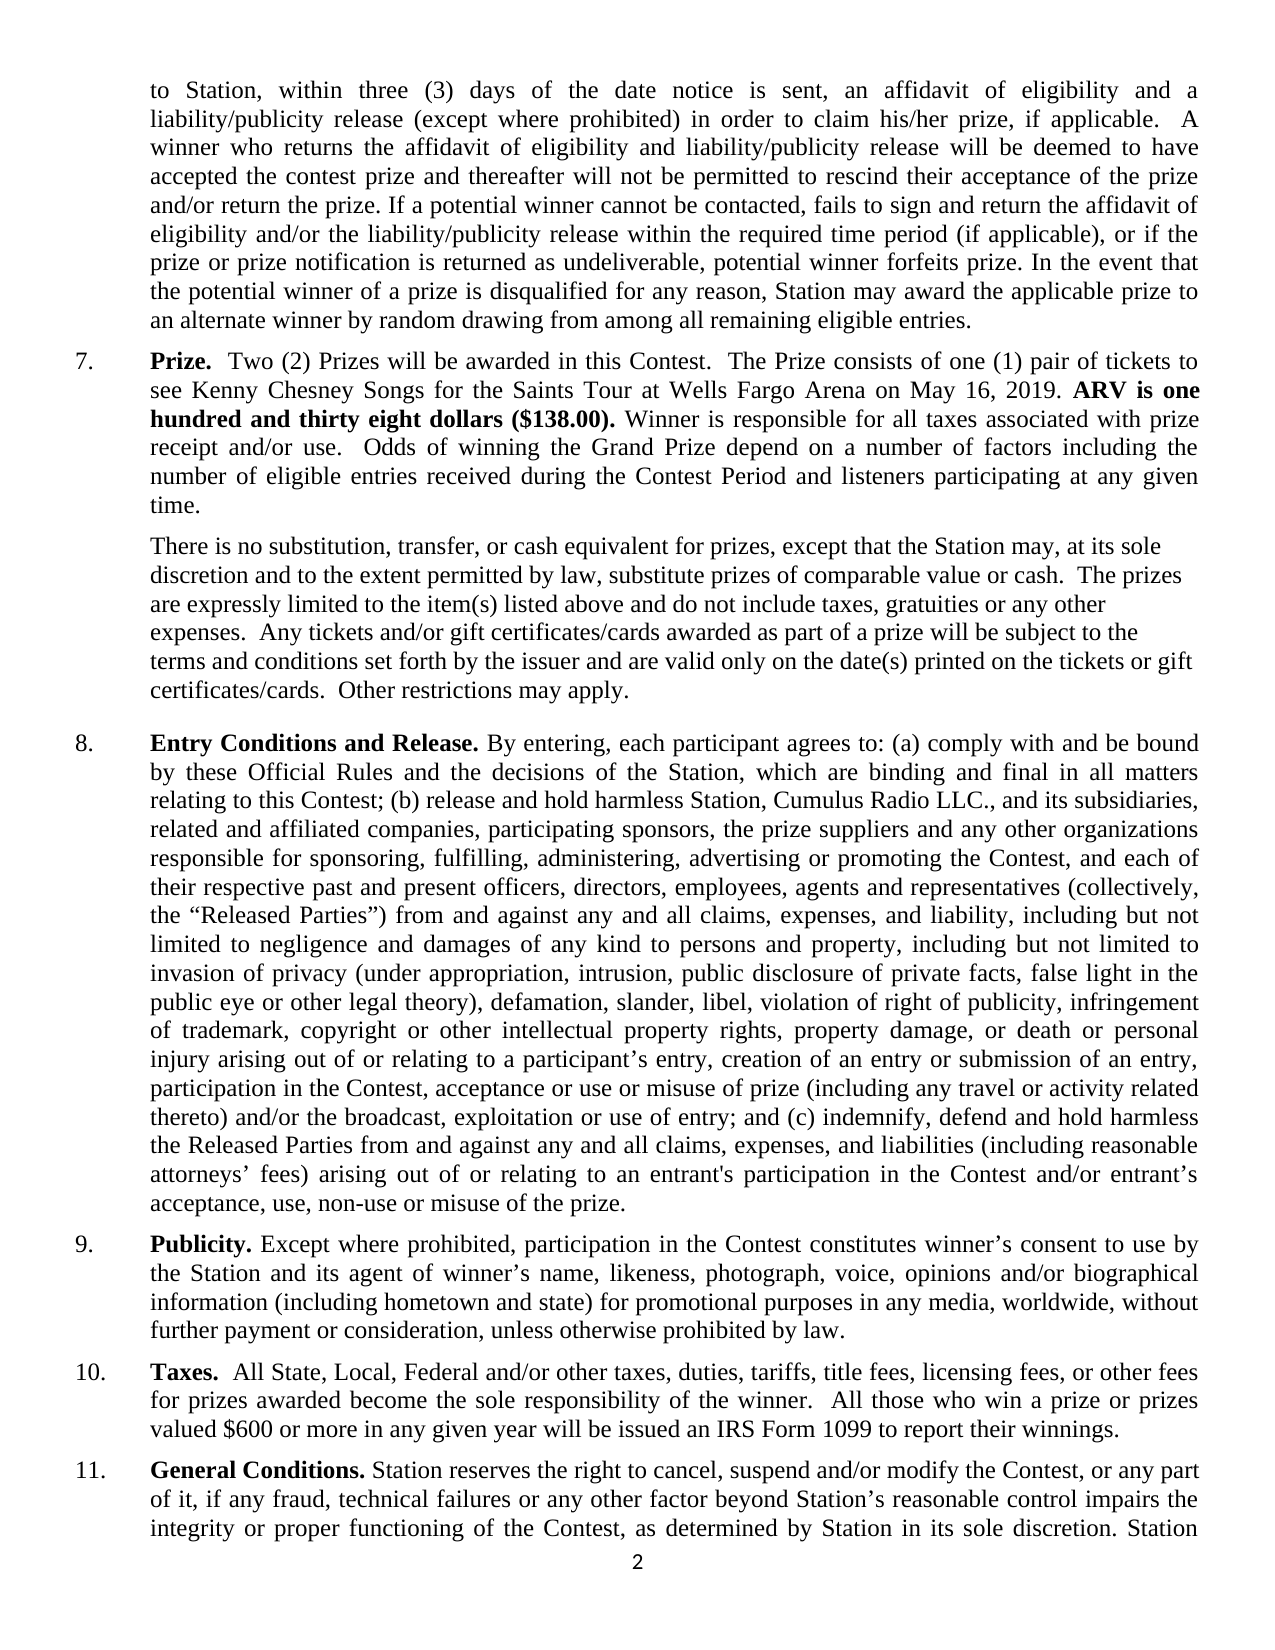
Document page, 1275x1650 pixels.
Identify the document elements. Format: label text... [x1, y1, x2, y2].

list Prize. Two (2) Prizes will be awarded in this Contest. The Prize consists of one (1) pair of tickets to see Kenny Chesney Songs for the Saints Tour at Wells Fargo Arena on May 16, 2019. ARV is one hundred and thirty eight dollars ($138.00). Winner is responsible for all taxes associated with prize receipt and/or use. Odds of winning the Grand Prize depend on a number of factors including the number of eligible entries received during the Contest Period and listeners participating at any given time. [75, 346, 1200, 519]
list Taxes. All State, Local, Federal and/or other taxes, duties, tariffs, title fees, licensing fees, or other fees for prizes awarded become the sole responsibility of the winner. All those who win a prize or prizes valued $600 or more in any given year will be issued an IRS Form 1099 to report their winnings. [75, 1357, 1200, 1443]
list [75, 75, 1200, 334]
list Entry Conditions and Release. By entering, each participant agrees to: (a) comply with and be bound by these Official Rules and the decisions of the Station, which are binding and final in all matters relating to this Contest; (b) release and hold harmless Station, Cumulus Radio LLC., and its subsidiaries, related and affiliated companies, participating sponsors, the prize suppliers and any other organizations responsible for sponsoring, fulfilling, administering, advertising or promoting the Contest, and each of their respective past and present officers, directors, employees, agents and representatives (collectively, the “Released Parties”) from and against any and all claims, expenses, and liability, including but not limited to negligence and damages of any kind to persons and property, including but not limited to invasion of privacy (under appropriation, intrusion, public disclosure of private facts, false light in the public eye or other legal theory), defamation, slander, libel, violation of right of publicity, infringement of trademark, copyright or other intellectual property rights, property damage, or death or personal injury arising out of or relating to a participant’s entry, creation of an entry or submission of an entry, participation in the Contest, acceptance or use or misuse of prize (including any travel or activity related thereto) and/or the broadcast, exploitation or use of entry; and (c) indemnify, defend and hold harmless the Released Parties from and against any and all claims, expenses, and liabilities (including reasonable attorneys’ fees) arising out of or relating to an entrant's participation in the Contest and/or entrant’s acceptance, use, non-use or misuse of the prize. [75, 728, 1200, 1217]
text There is no substitution, transfer, or cash equivalent for prizes, except that the Station may, at its sole discretion and to the extent permitted by law, substitute prizes of comparable value or cash. The prizes are expressly limited to the item(s) listed above and do not include taxes, gratuities or any other expenses. Any tickets and/or gift certificates/cards awarded as part of a prize will be subject to the terms and conditions set forth by the issuer and are valid only on the date(s) printed on the tickets or gift certificates/cards. Other restrictions may apply. [150, 531, 1200, 704]
list Publicity. Except where prohibited, participation in the Contest constitutes winner’s consent to use by the Station and its agent of winner’s name, likeness, photograph, voice, opinions and/or biographical information (including hometown and state) for promotional purposes in any media, worldwide, without further payment or consideration, unless otherwise prohibited by law. [75, 1229, 1200, 1344]
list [75, 1455, 1200, 1542]
